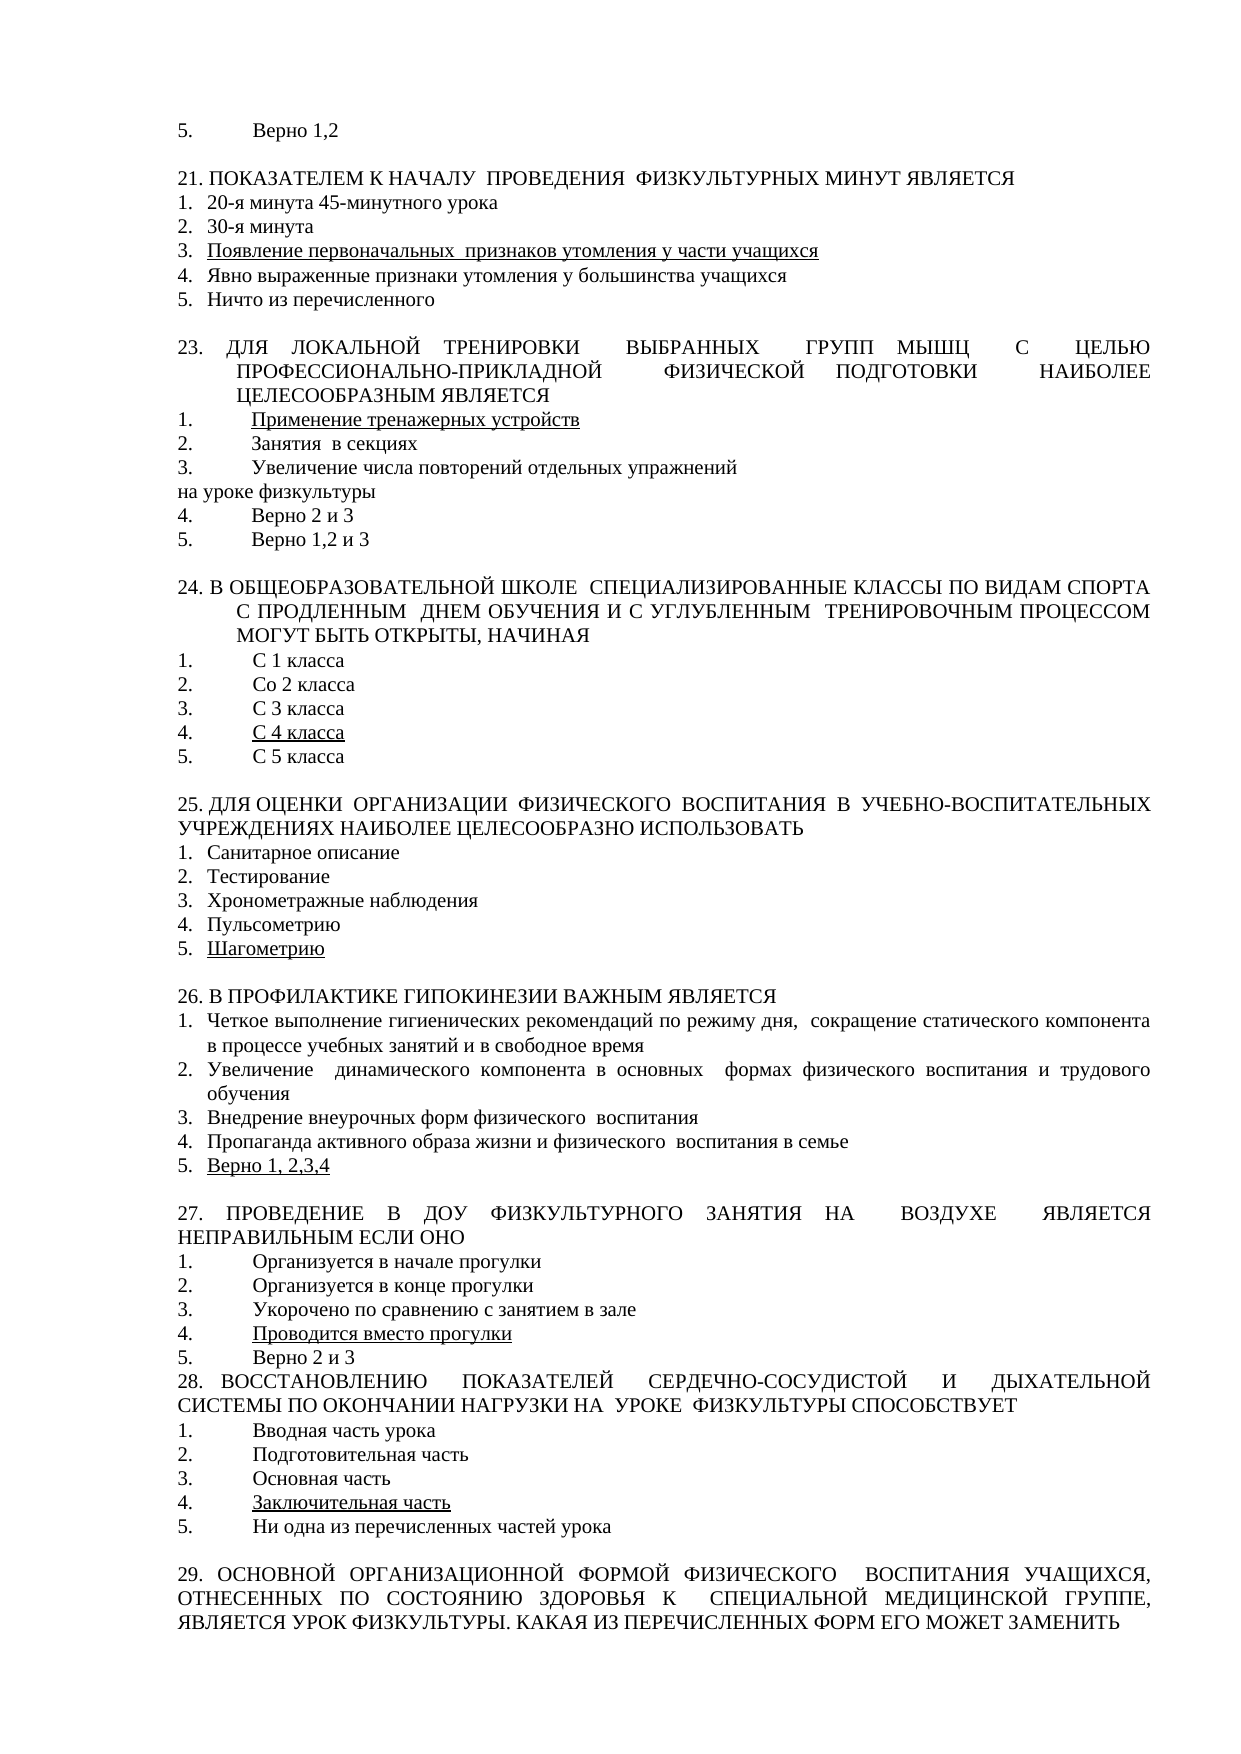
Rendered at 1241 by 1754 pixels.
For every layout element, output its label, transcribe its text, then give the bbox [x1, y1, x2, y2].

list С 1 класса [177, 647, 1152, 672]
list Вводная часть урока [177, 1417, 1152, 1442]
list Явно выраженные признаки утомления у большинства учащихся [177, 262, 1152, 287]
list Занятия в секциях [177, 431, 1152, 455]
list Увеличение динамического компонента в основных формах физического воспитания и трудового обучения [177, 1057, 1152, 1105]
text 29. ОСНОВНОЙ ОРГАНИЗАЦИОННОЙ ФОРМОЙ ФИЗИЧЕСКОГО ВОСПИТАНИЯ УЧАЩИХСЯ, ОТНЕСЕННЫХ ПО СОСТОЯНИЮ ЗДОРОВЬЯ К СПЕЦИАЛЬНОЙ МЕДИЦИНСКОЙ ГРУППЕ, ЯВЛЯЕТСЯ УРОК ФИЗКУЛЬТУРЫ. КАКАЯ ИЗ ПЕРЕЧИСЛЕННЫХ ФОРМ ЕГО МОЖЕТ ЗАМЕНИТЬ [177, 1562, 1152, 1634]
text 26. В ПРОФИЛАКТИКЕ ГИПОКИНЕЗИИ ВАЖНЫМ ЯВЛЯЕТСЯ [177, 984, 1152, 1008]
list Верно 1, 2,3,4 [177, 1153, 1152, 1177]
list Хронометражные наблюдения [177, 888, 1152, 912]
list на уроке физкультуры [177, 479, 1152, 503]
list Заключительная часть [177, 1490, 1152, 1514]
list Основная часть [177, 1466, 1152, 1490]
list 20-я минута 45-минутного урока [177, 190, 1152, 214]
list 30-я минута [177, 214, 1152, 238]
list Ничто из перечисленного [177, 287, 1152, 311]
text 28. ВОССТАНОВЛЕНИЮ ПОКАЗАТЕЛЕЙ СЕРДЕЧНО-СОСУДИСТОЙ И ДЫХАТЕЛЬНОЙ СИСТЕМЫ ПО ОКОНЧАНИИ НАГРУЗКИ НА УРОКЕ ФИЗКУЛЬТУРЫ СПОСОБСТВУЕТ [177, 1369, 1152, 1417]
text 23. ДЛЯ ЛОКАЛЬНОЙ ТРЕНИРОВКИ ВЫБРАННЫХ ГРУПП МЫШЦ С ЦЕЛЬЮ ПРОФЕССИОНАЛЬНО-ПРИКЛАДНОЙ ФИЗИЧЕСКОЙ ПОДГОТОВКИ НАИБОЛЕЕ ЦЕЛЕСООБРАЗНЫМ ЯВЛЯЕТСЯ [177, 335, 1152, 407]
list Появление первоначальных признаков утомления у части учащихся [177, 238, 1152, 262]
list Организуется в начале прогулки [177, 1249, 1152, 1273]
list Санитарное описание [177, 840, 1152, 864]
list Верно 1,2 и 3 [177, 527, 1152, 551]
list Пульсометрию [177, 912, 1152, 936]
list Тестирование [177, 864, 1152, 888]
list Внедрение внеурочных форм физического воспитания [177, 1105, 1152, 1129]
list Проводится вместо прогулки [177, 1321, 1152, 1345]
list С 5 класса [177, 744, 1152, 768]
list Ни одна из перечисленных частей урока [177, 1514, 1152, 1538]
list Четкое выполнение гигиенических рекомендаций по режиму дня, сокращение статического компонента в процессе учебных занятий и в свободное время [177, 1008, 1152, 1057]
list Шагометрию [177, 936, 1152, 960]
list Подготовительная часть [177, 1442, 1152, 1466]
list Верно 2 и 3 [177, 1345, 1152, 1369]
list Укорочено по сравнению с занятием в зале [177, 1297, 1152, 1321]
text 21. ПОКАЗАТЕЛЕМ К НАЧАЛУ ПРОВЕДЕНИЯ ФИЗКУЛЬТУРНЫХ МИНУТ ЯВЛЯЕТСЯ [177, 166, 1152, 190]
list С 4 класса [177, 720, 1152, 744]
list Организуется в конце прогулки [177, 1273, 1152, 1297]
list С 3 класса [177, 696, 1152, 720]
text 27. ПРОВЕДЕНИЕ В ДОУ ФИЗКУЛЬТУРНОГО ЗАНЯТИЯ НА ВОЗДУХЕ ЯВЛЯЕТСЯ НЕПРАВИЛЬНЫМ ЕСЛИ ОНО [177, 1201, 1152, 1249]
list Пропаганда активного образа жизни и физического воспитания в семье [177, 1129, 1152, 1153]
list Применение тренажерных устройств [177, 407, 1152, 431]
list Увеличение числа повторений отдельных упражнений [177, 455, 1152, 479]
list Верно 2 и 3 [177, 503, 1152, 527]
list Верно 1,2 [177, 118, 1152, 142]
list Со 2 класса [177, 672, 1152, 696]
text 24. В ОБЩЕОБРАЗОВАТЕЛЬНОЙ ШКОЛЕ СПЕЦИАЛИЗИРОВАННЫЕ КЛАССЫ ПО ВИДАМ СПОРТА С ПРОДЛЕННЫМ ДНЕМ ОБУЧЕНИЯ И С УГЛУБЛЕННЫМ ТРЕНИРОВОЧНЫМ ПРОЦЕССОМ МОГУТ БЫТЬ ОТКРЫТЫ, НАЧИНАЯ [177, 575, 1152, 647]
text 25. ДЛЯ ОЦЕНКИ ОРГАНИЗАЦИИ ФИЗИЧЕСКОГО ВОСПИТАНИЯ В УЧЕБНО-ВОСПИТАТЕЛЬНЫХ УЧРЕЖДЕНИЯХ НАИБОЛЕЕ ЦЕЛЕСООБРАЗНО ИСПОЛЬЗОВАТЬ [177, 792, 1152, 840]
